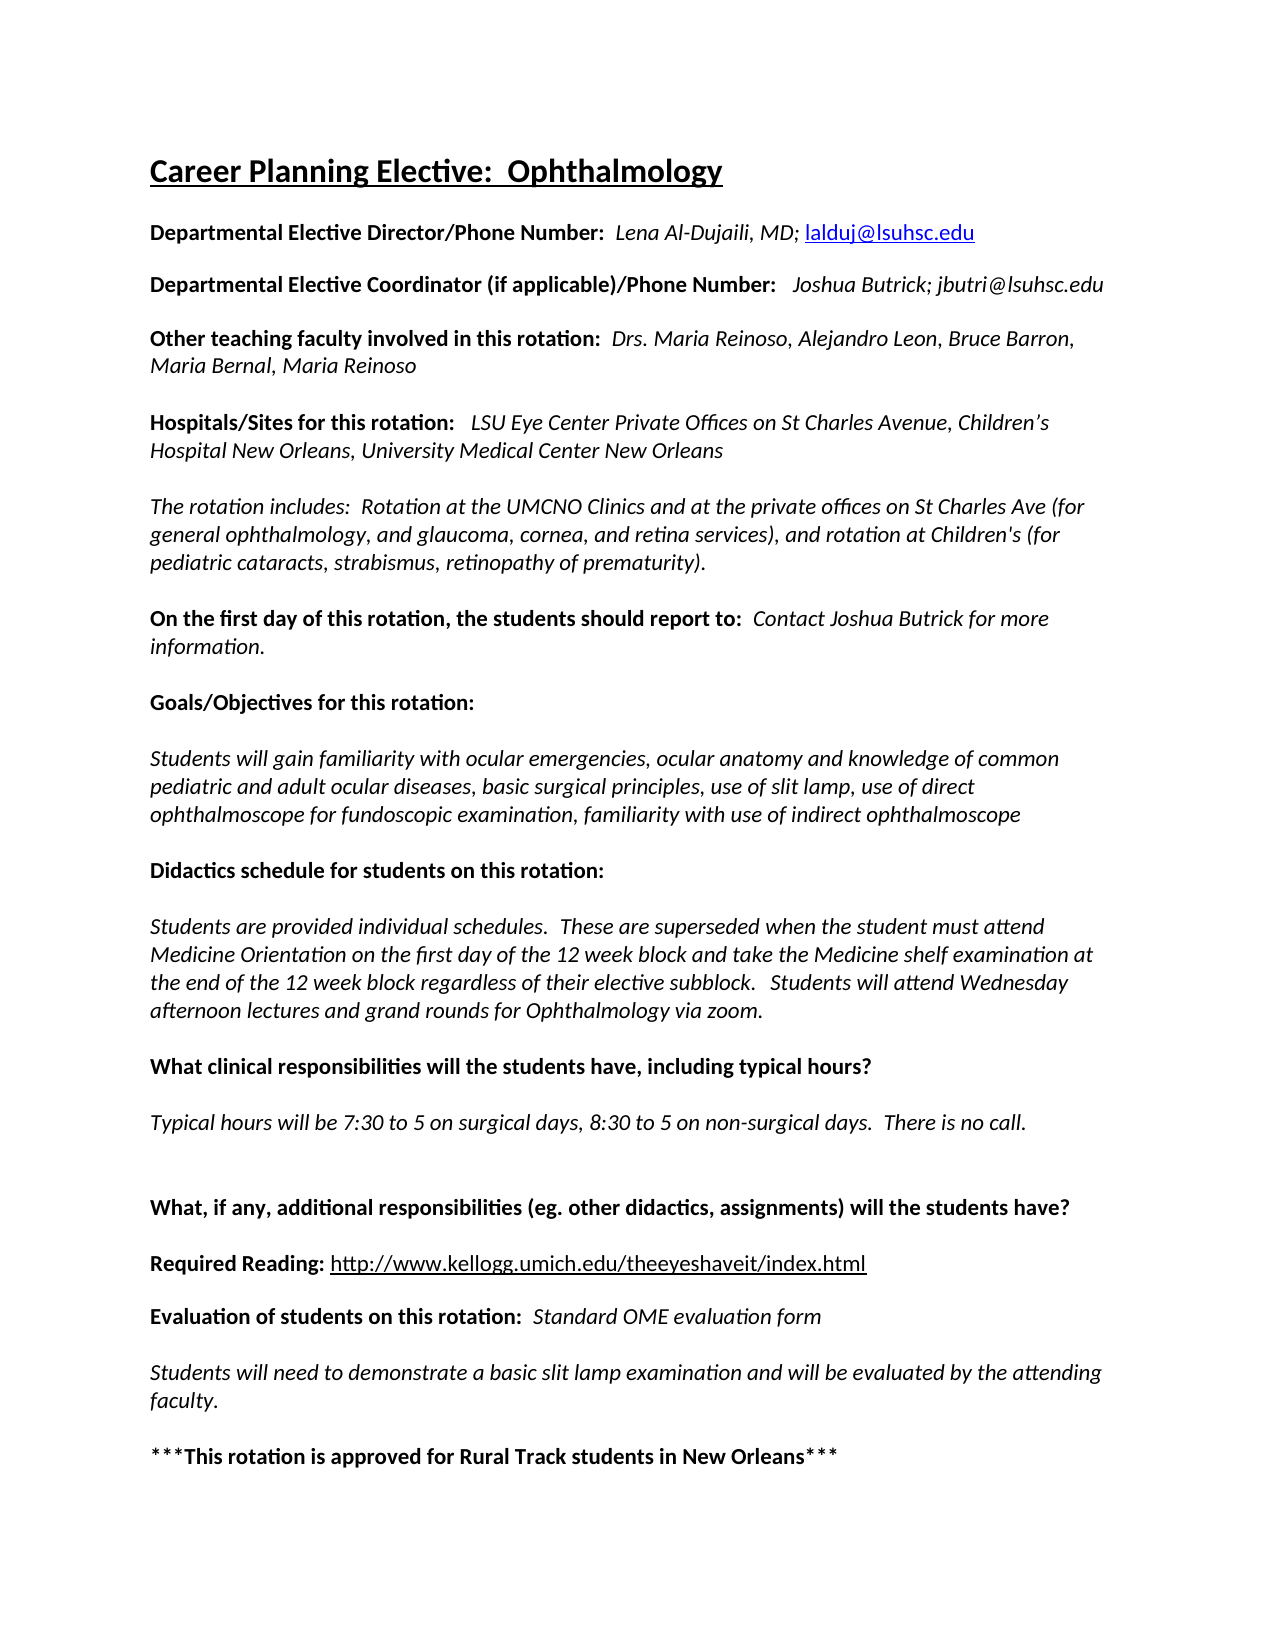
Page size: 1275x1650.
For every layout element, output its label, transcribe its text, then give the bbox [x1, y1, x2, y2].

text Departmental Elective Director/Phone Number: Lena Al-Dujaili, MD; lalduj@lsuhsc.edu [150, 218, 1125, 246]
text Didactics schedule for students on this rotation: [150, 856, 1125, 884]
text Students will need to demonstrate a basic slit lamp examination and will be evaluated by the attending faculty. [150, 1358, 1125, 1414]
text Career Planning Elective: Ophthalmology [150, 150, 1125, 191]
text Departmental Elective Coordinator (if applicable)/Phone Number: Joshua Butrick; jbutri@lsuhsc.edu [150, 271, 1125, 299]
text What, if any, additional responsibilities (eg. other didactics, assignments) will the students have? [150, 1193, 1125, 1221]
text On the first day of this rotation, the students should report to: Contact Joshua Butrick for more information. [150, 604, 1125, 660]
text Goals/Objectives for this rotation: [150, 688, 1125, 716]
text What clinical responsibilities will the students have, including typical hours? [150, 1052, 1125, 1080]
text Hospitals/Sites for this rotation: LSU Eye Center Private Offices on St Charles Avenue, Children’s Hospital New Orleans, University Medical Center New Orleans [150, 408, 1125, 464]
text Students are provided individual schedules. These are superseded when the student must attend Medicine Orientation on the first day of the 12 week block and take the Medicine shelf examination at the end of the 12 week block regardless of their elective subblock. Students will attend Wednesday afternoon lectures and grand rounds for Ophthalmology via zoom. [150, 912, 1125, 1024]
text Other teaching faculty involved in this rotation: Drs. Maria Reinoso, Alejandro Leon, Bruce Barron, Maria Bernal, Maria Reinoso [150, 324, 1125, 380]
text Required Reading: http://www.kellogg.umich.edu/theeyeshaveit/index.html [150, 1249, 1125, 1277]
text ***This rotation is approved for Rural Track students in New Orleans*** [150, 1442, 1125, 1470]
text Typical hours will be 7:30 to 5 on surgical days, 8:30 to 5 on non-surgical days. There is no call. [150, 1108, 1125, 1136]
text Students will gain familiarity with ocular emergencies, ocular anatomy and knowledge of common pediatric and adult ocular diseases, basic surgical principles, use of slit lamp, use of direct ophthalmoscope for fundoscopic examination, familiarity with use of indirect ophthalmoscope [150, 744, 1125, 828]
text The rotation includes: Rotation at the UMCNO Clinics and at the private offices on St Charles Ave (for general ophthalmology, and glaucoma, cornea, and retina services), and rotation at Children's (for pediatric cataracts, strabismus, retinopathy of prematurity). [150, 492, 1125, 576]
text Evaluation of students on this rotation: Standard OME evaluation form [150, 1302, 1125, 1330]
